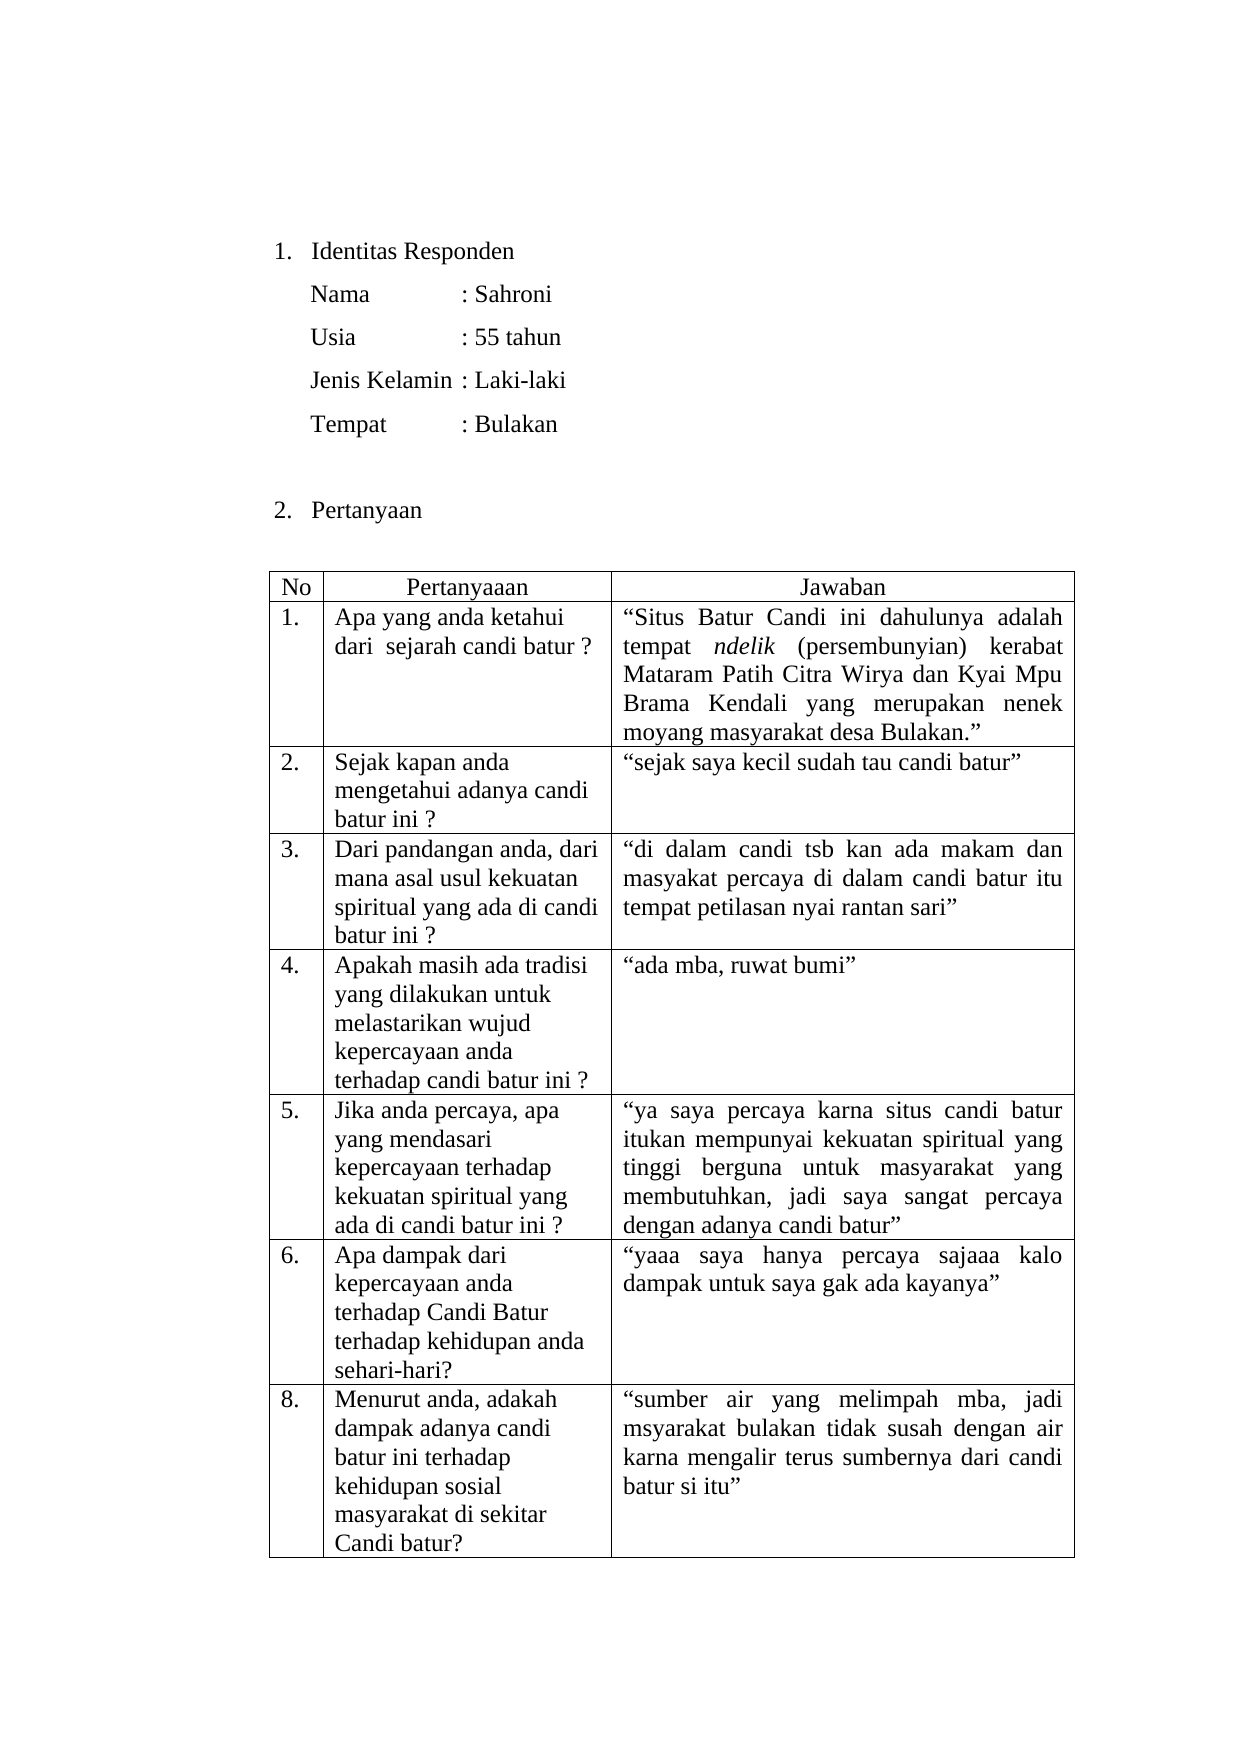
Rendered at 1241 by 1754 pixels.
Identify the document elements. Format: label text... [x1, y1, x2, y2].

table_cell “di dalam candi tsb kan ada makam dan masyakat percaya di dalam candi batur itu tempat petilasan nyai rantan sari” [612, 834, 1074, 949]
table_header Pertanyaaan [324, 572, 611, 601]
table_header Jawaban [612, 572, 1074, 601]
table_cell “ya saya percaya karna situs candi batur itukan mempunyai kekuatan spiritual yang tinggi berguna untuk masyarakat yang membutuhkan, jadi saya sangat percaya dengan adanya candi batur” [612, 1095, 1074, 1239]
table_cell 6. [270, 1240, 323, 1383]
table_cell “sumber air yang melimpah mba, jadi msyarakat bulakan tidak susah dengan air karna mengalir terus sumbernya dari candi batur si itu” [612, 1385, 1074, 1557]
table_cell Apakah masih ada tradisi yang dilakukan untuk melastarikan wujud kepercayaan anda terhadap candi batur ini ? [324, 950, 611, 1094]
list Identitas Responden [274, 236, 1063, 265]
table_cell Apa yang anda ketahui dari sejarah candi batur ? [324, 602, 611, 746]
table_cell Jika anda percaya, apa yang mendasari kepercayaan terhadap kekuatan spiritual yang ada di candi batur ini ? [324, 1095, 611, 1239]
table_cell 8. [270, 1385, 323, 1557]
table_cell 1. [270, 602, 323, 746]
text Usia : 55 tahun [310, 322, 1063, 351]
text Nama : Sahroni [310, 279, 1063, 308]
table_cell 5. [270, 1095, 323, 1239]
table_cell 4. [270, 950, 323, 1094]
table_cell “yaaa saya hanya percaya sajaaa kalo dampak untuk saya gak ada kayanya” [612, 1240, 1074, 1383]
table_header No [270, 572, 323, 601]
table_cell Sejak kapan anda mengetahui adanya candi batur ini ? [324, 747, 611, 833]
table_cell Menurut anda, adakah dampak adanya candi batur ini terhadap kehidupan sosial masyarakat di sekitar Candi batur? [324, 1385, 611, 1557]
text Jenis Kelamin : Laki-laki [310, 366, 1063, 394]
text Tempat : Bulakan [310, 409, 1063, 437]
table_cell “sejak saya kecil sudah tau candi batur” [612, 747, 1074, 833]
table_cell Dari pandangan anda, dari mana asal usul kekuatan spiritual yang ada di candi batur ini ? [324, 834, 611, 949]
list Pertanyaan [274, 495, 1063, 524]
table_cell 3. [270, 834, 323, 949]
table_cell “ada mba, ruwat bumi” [612, 950, 1074, 1094]
table_cell “Situs Batur Candi ini dahulunya adalah tempat ndelik (persembunyian) kerabat Mataram Patih Citra Wirya dan Kyai Mpu Brama Kendali yang merupakan nenek moyang masyarakat desa Bulakan.” [612, 602, 1074, 746]
table_cell Apa dampak dari kepercayaan anda terhadap Candi Batur terhadap kehidupan anda sehari-hari? [324, 1240, 611, 1383]
table_cell 2. [270, 747, 323, 833]
